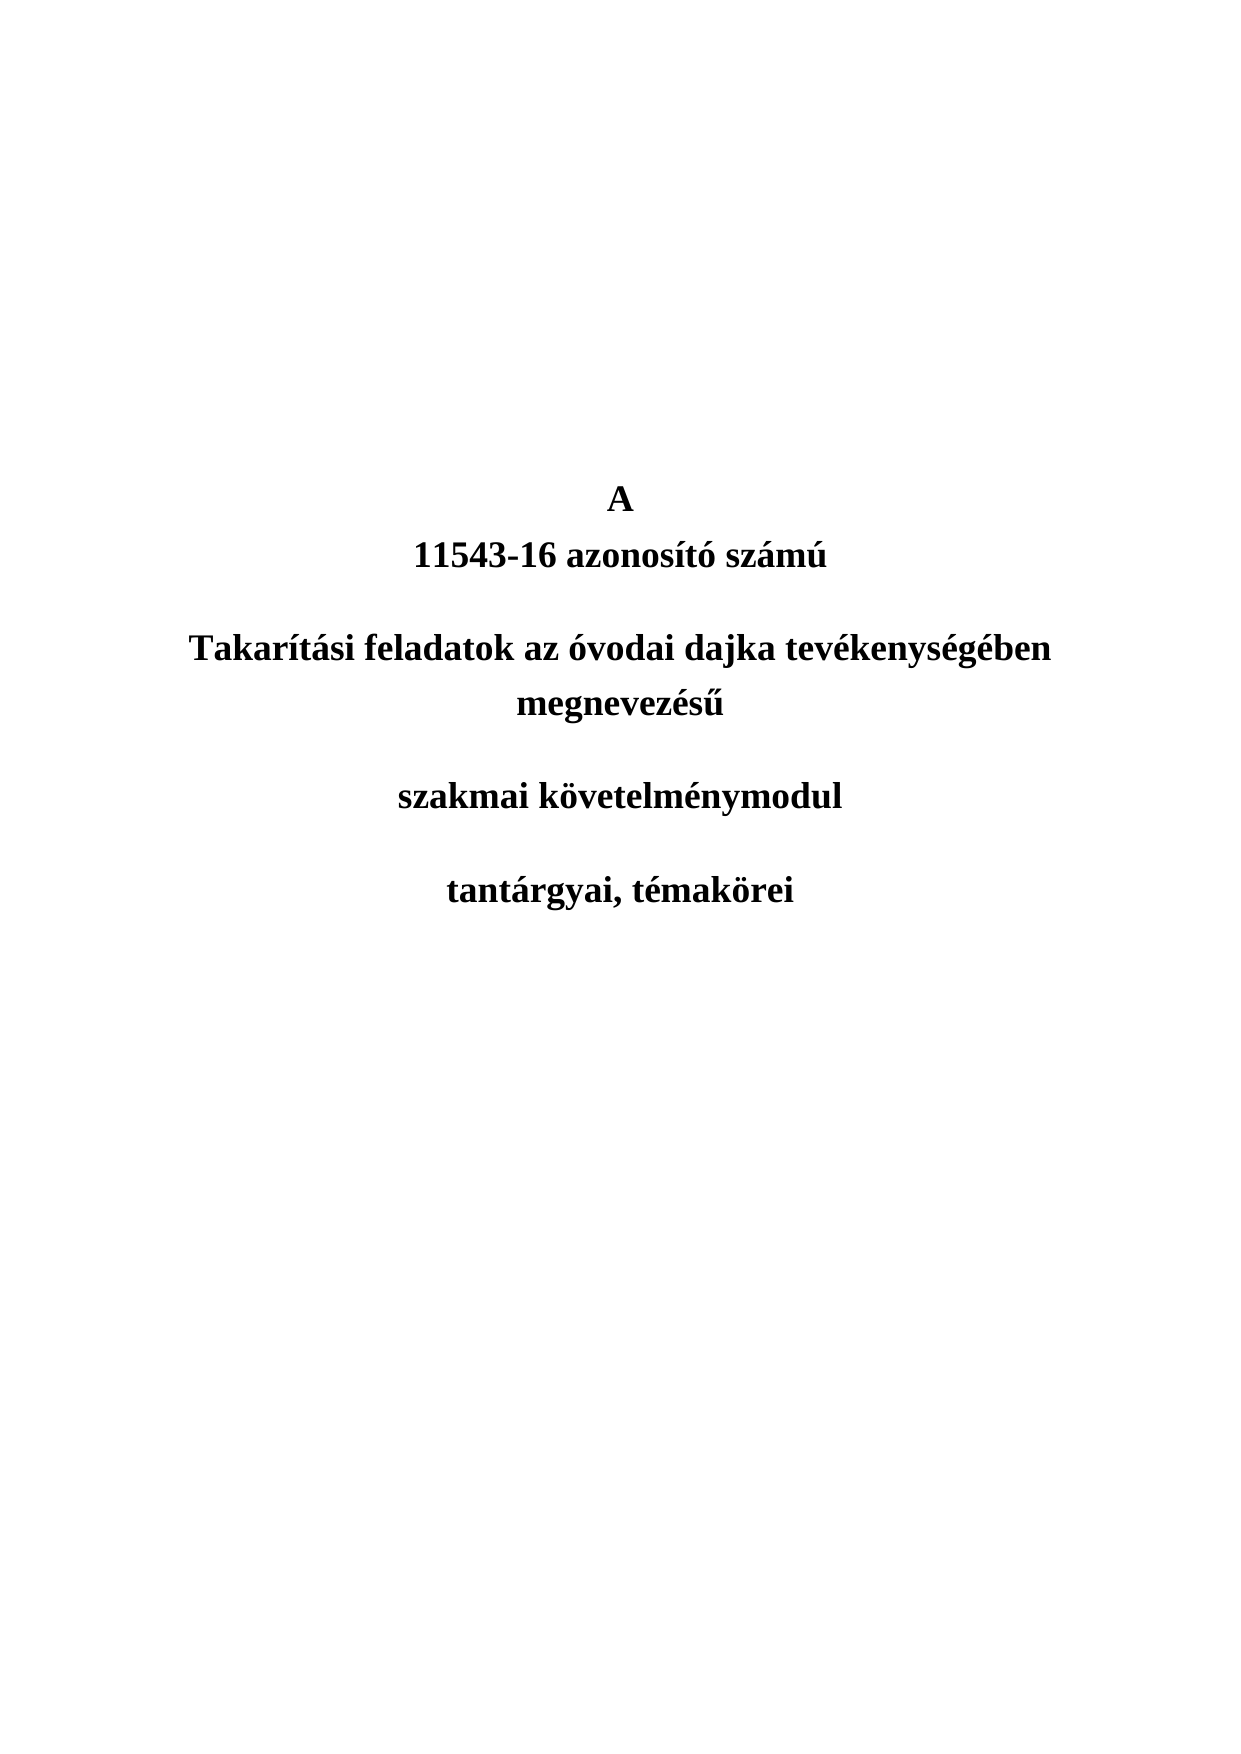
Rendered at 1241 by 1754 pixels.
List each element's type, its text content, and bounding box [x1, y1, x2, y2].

text 11543-16 azonosító számú [148, 532, 1093, 575]
text megnevezésű [148, 681, 1093, 724]
text Takarítási feladatok az óvodai dajka tevékenységében [148, 625, 1093, 668]
text szakmai követelménymodul [148, 774, 1093, 817]
text tantárgyai, témakörei [148, 867, 1093, 910]
text A [148, 476, 1093, 519]
